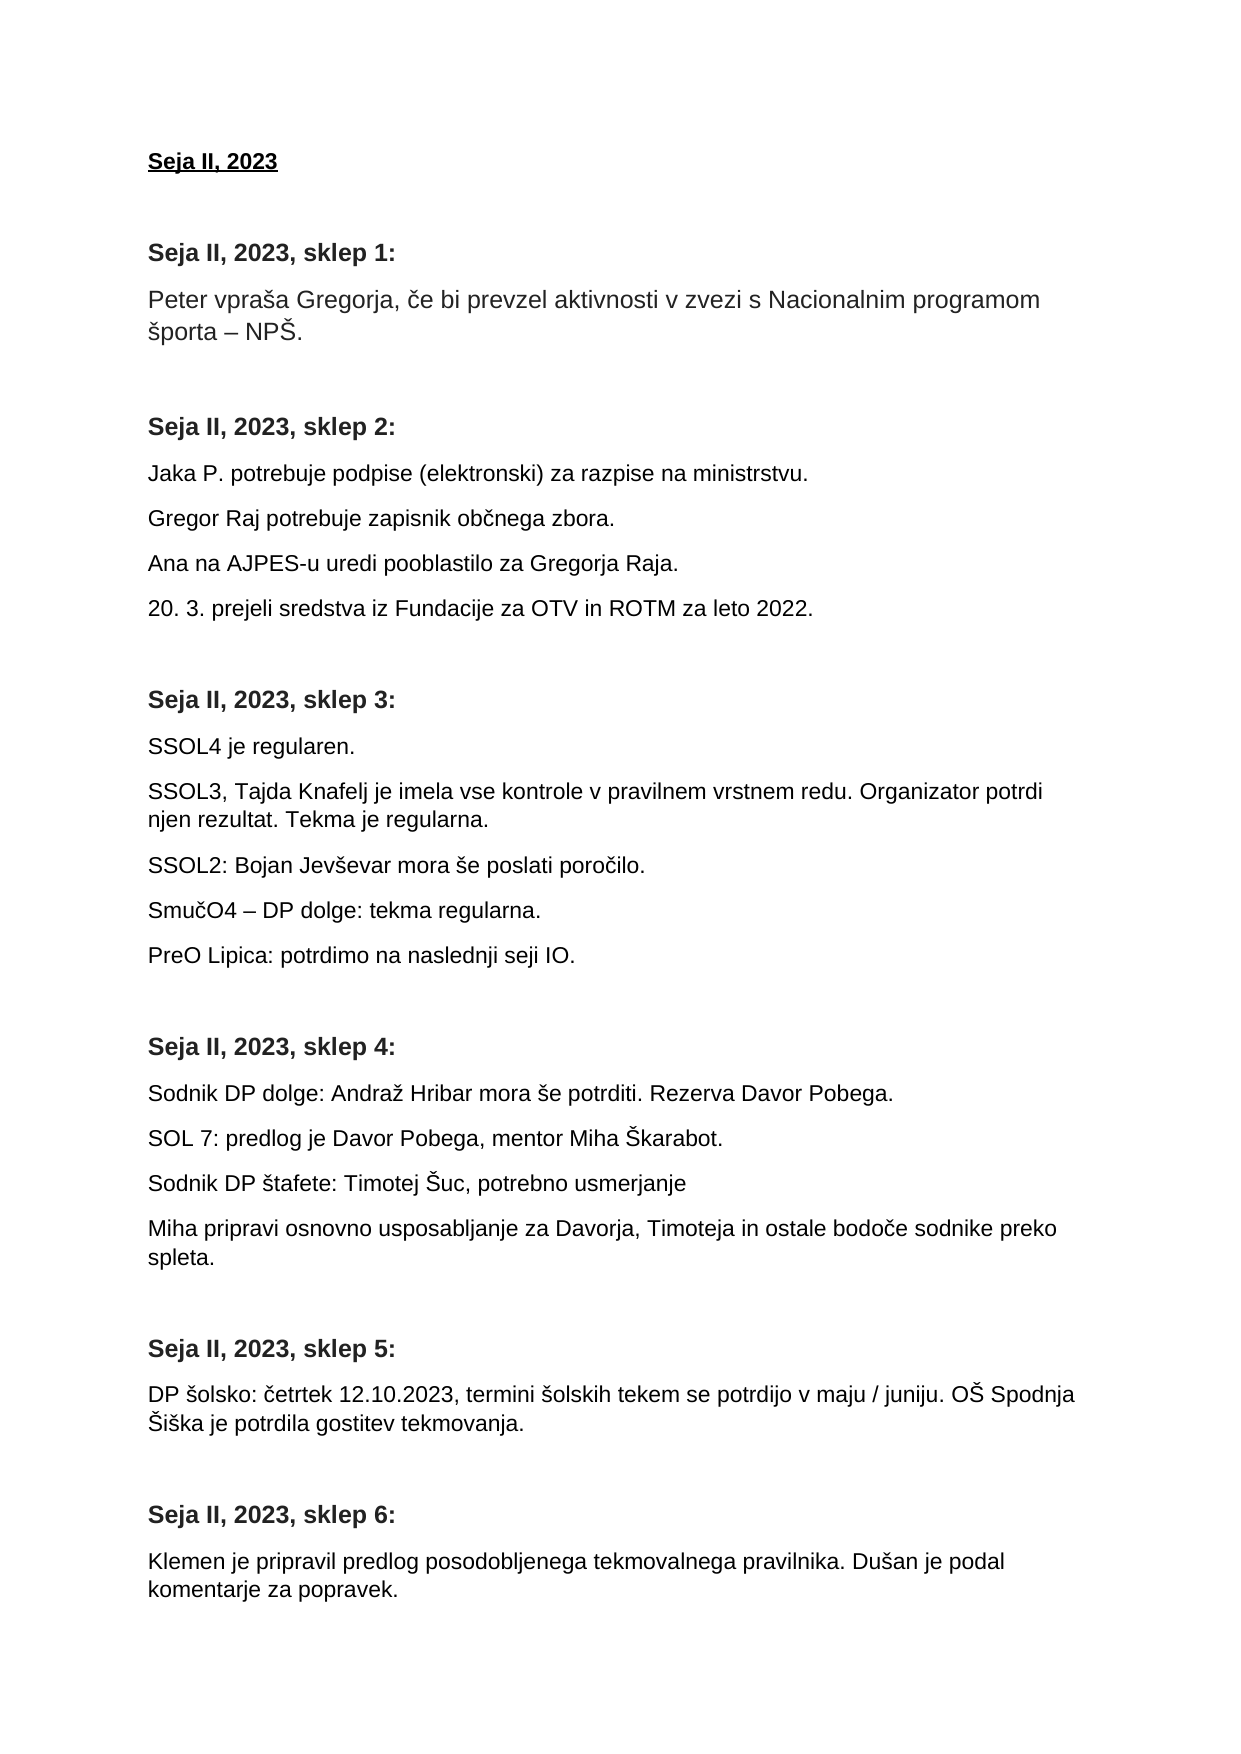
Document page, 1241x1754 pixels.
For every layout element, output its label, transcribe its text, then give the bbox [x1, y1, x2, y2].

text Seja II, 2023 [148, 148, 1093, 174]
text Seja II, 2023, sklep 6: [148, 1500, 1093, 1529]
text DP šolsko: četrtek 12.10.2023, termini šolskih tekem se potrdijo v maju / juniju. OŠ Spodnja Šiška je potrdila gostitev tekmovanja. [148, 1381, 1093, 1436]
text SOL 7: predlog je Davor Pobega, mentor Miha Škarabot. [148, 1125, 1093, 1151]
text 20. 3. prejeli sredstva iz Fundacije za OTV in ROTM za leto 2022. [148, 595, 1093, 621]
text Sodnik DP dolge: Andraž Hribar mora še potrditi. Rezerva Davor Pobega. [148, 1080, 1093, 1106]
text Seja II, 2023, sklep 3: [148, 685, 1093, 714]
text SSOL4 je regularen. [148, 733, 1093, 759]
text Gregor Raj potrebuje zapisnik občnega zbora. [148, 505, 1093, 531]
text Peter vpraša Gregorja, če bi prevzel aktivnosti v zvezi s Nacionalnim programom športa – NPŠ. [148, 286, 1093, 345]
text Seja II, 2023, sklep 4: [148, 1032, 1093, 1061]
text Ana na AJPES-u uredi pooblastilo za Gregorja Raja. [148, 550, 1093, 576]
text SmučO4 – DP dolge: tekma regularna. [148, 897, 1093, 923]
text Sodnik DP štafete: Timotej Šuc, potrebno usmerjanje [148, 1170, 1093, 1196]
text PreO Lipica: potrdimo na naslednji seji IO. [148, 942, 1093, 968]
text SSOL3, Tajda Knafelj je imela vse kontrole v pravilnem vrstnem redu. Organizator potrdi njen rezultat. Tekma je regularna. [148, 778, 1093, 833]
text Seja II, 2023, sklep 2: [148, 412, 1093, 441]
text SSOL2: Bojan Jevševar mora še poslati poročilo. [148, 852, 1093, 878]
text Seja II, 2023, sklep 1: [148, 238, 1093, 267]
text Jaka P. potrebuje podpise (elektronski) za razpise na ministrstvu. [148, 460, 1093, 486]
text Miha pripravi osnovno usposabljanje za Davorja, Timoteja in ostale bodoče sodnike preko spleta. [148, 1215, 1093, 1270]
text Seja II, 2023, sklep 5: [148, 1334, 1093, 1362]
text Klemen je pripravil predlog posodobljenega tekmovalnega pravilnika. Dušan je podal komentarje za popravek. [148, 1548, 1093, 1602]
